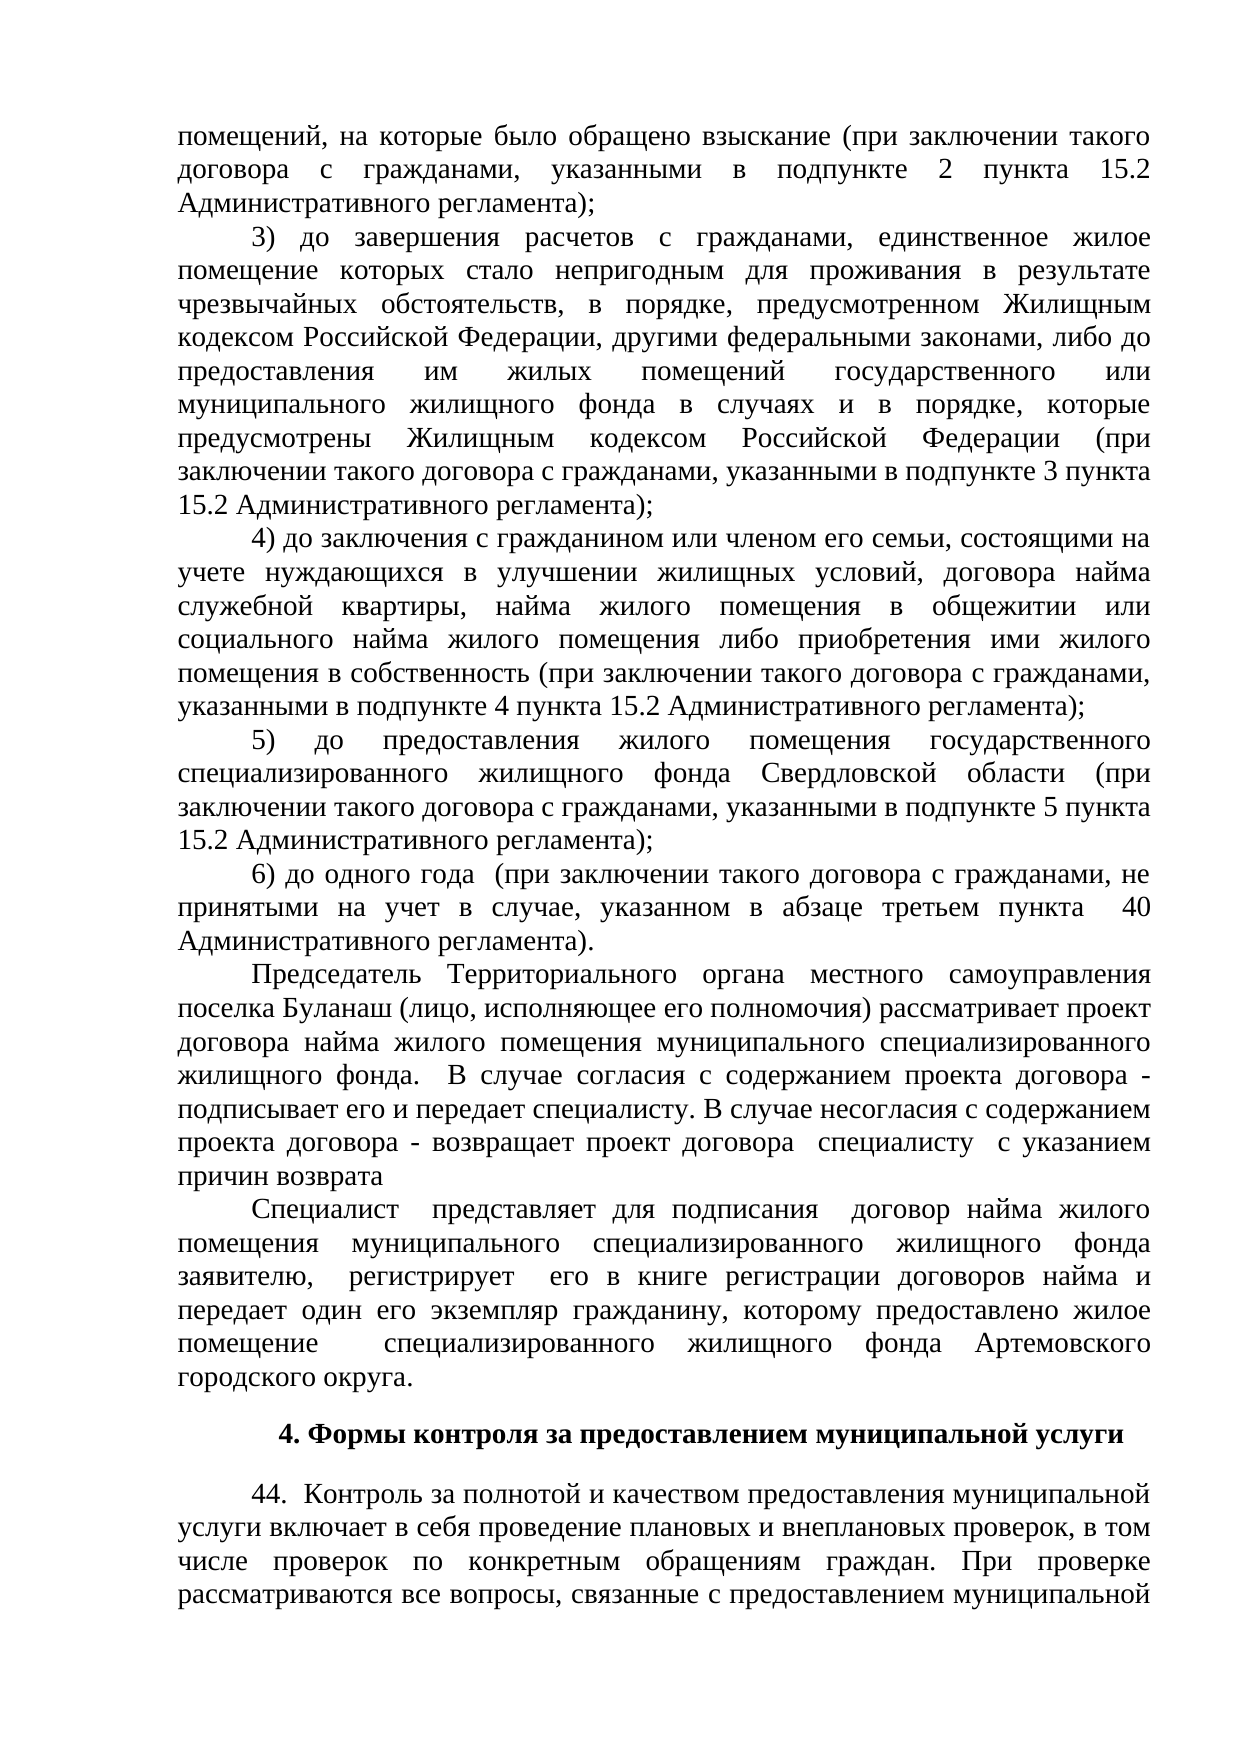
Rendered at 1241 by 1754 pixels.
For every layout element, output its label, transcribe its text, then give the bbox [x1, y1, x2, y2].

text 6) до одного года (при заключении такого договора с гражданами, не принятыми на учет в случае, указанном в абзаце третьем пункта 40 Административного регламента). [177, 856, 1152, 957]
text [177, 118, 1152, 219]
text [177, 1476, 1152, 1610]
text Специалист представляет для подписания договор найма жилого помещения муниципального специализированного жилищного фонда заявителю, регистрирует его в книге регистрации договоров найма и передает один его экземпляр гражданину, которому предоставлено жилое помещение специализированного жилищного фонда Артемовского городского округа. [177, 1191, 1152, 1393]
text 5) до предоставления жилого помещения государственного специализированного жилищного фонда Свердловской области (при заключении такого договора с гражданами, указанными в подпункте 5 пункта 15.2 Административного регламента); [177, 722, 1152, 856]
text 4. Формы контроля за предоставлением муниципальной услуги [177, 1417, 1152, 1450]
text 4) до заключения с гражданином или членом его семьи, состоящими на учете нуждающихся в улучшении жилищных условий, договора найма служебной квартиры, найма жилого помещения в общежитии или социального найма жилого помещения либо приобретения ими жилого помещения в собственность (при заключении такого договора с гражданами, указанными в подпункте 4 пункта 15.2 Административного регламента); [177, 521, 1152, 722]
text 3) до завершения расчетов с гражданами, единственное жилое помещение которых стало непригодным для проживания в результате чрезвычайных обстоятельств, в порядке, предусмотренном Жилищным кодексом Российской Федерации, другими федеральными законами, либо до предоставления им жилых помещений государственного или муниципального жилищного фонда в случаях и в порядке, которые предусмотрены Жилищным кодексом Российской Федерации (при заключении такого договора с гражданами, указанными в подпункте 3 пункта 15.2 Административного регламента); [177, 219, 1152, 521]
text Председатель Территориального органа местного самоуправления поселка Буланаш (лицо, исполняющее его полномочия) рассматривает проект договора найма жилого помещения муниципального специализированного жилищного фонда. В случае согласия с содержанием проекта договора - подписывает его и передает специалисту. В случае несогласия с содержанием проекта договора - возвращает проект договора специалисту с указанием причин возврата [177, 957, 1152, 1191]
